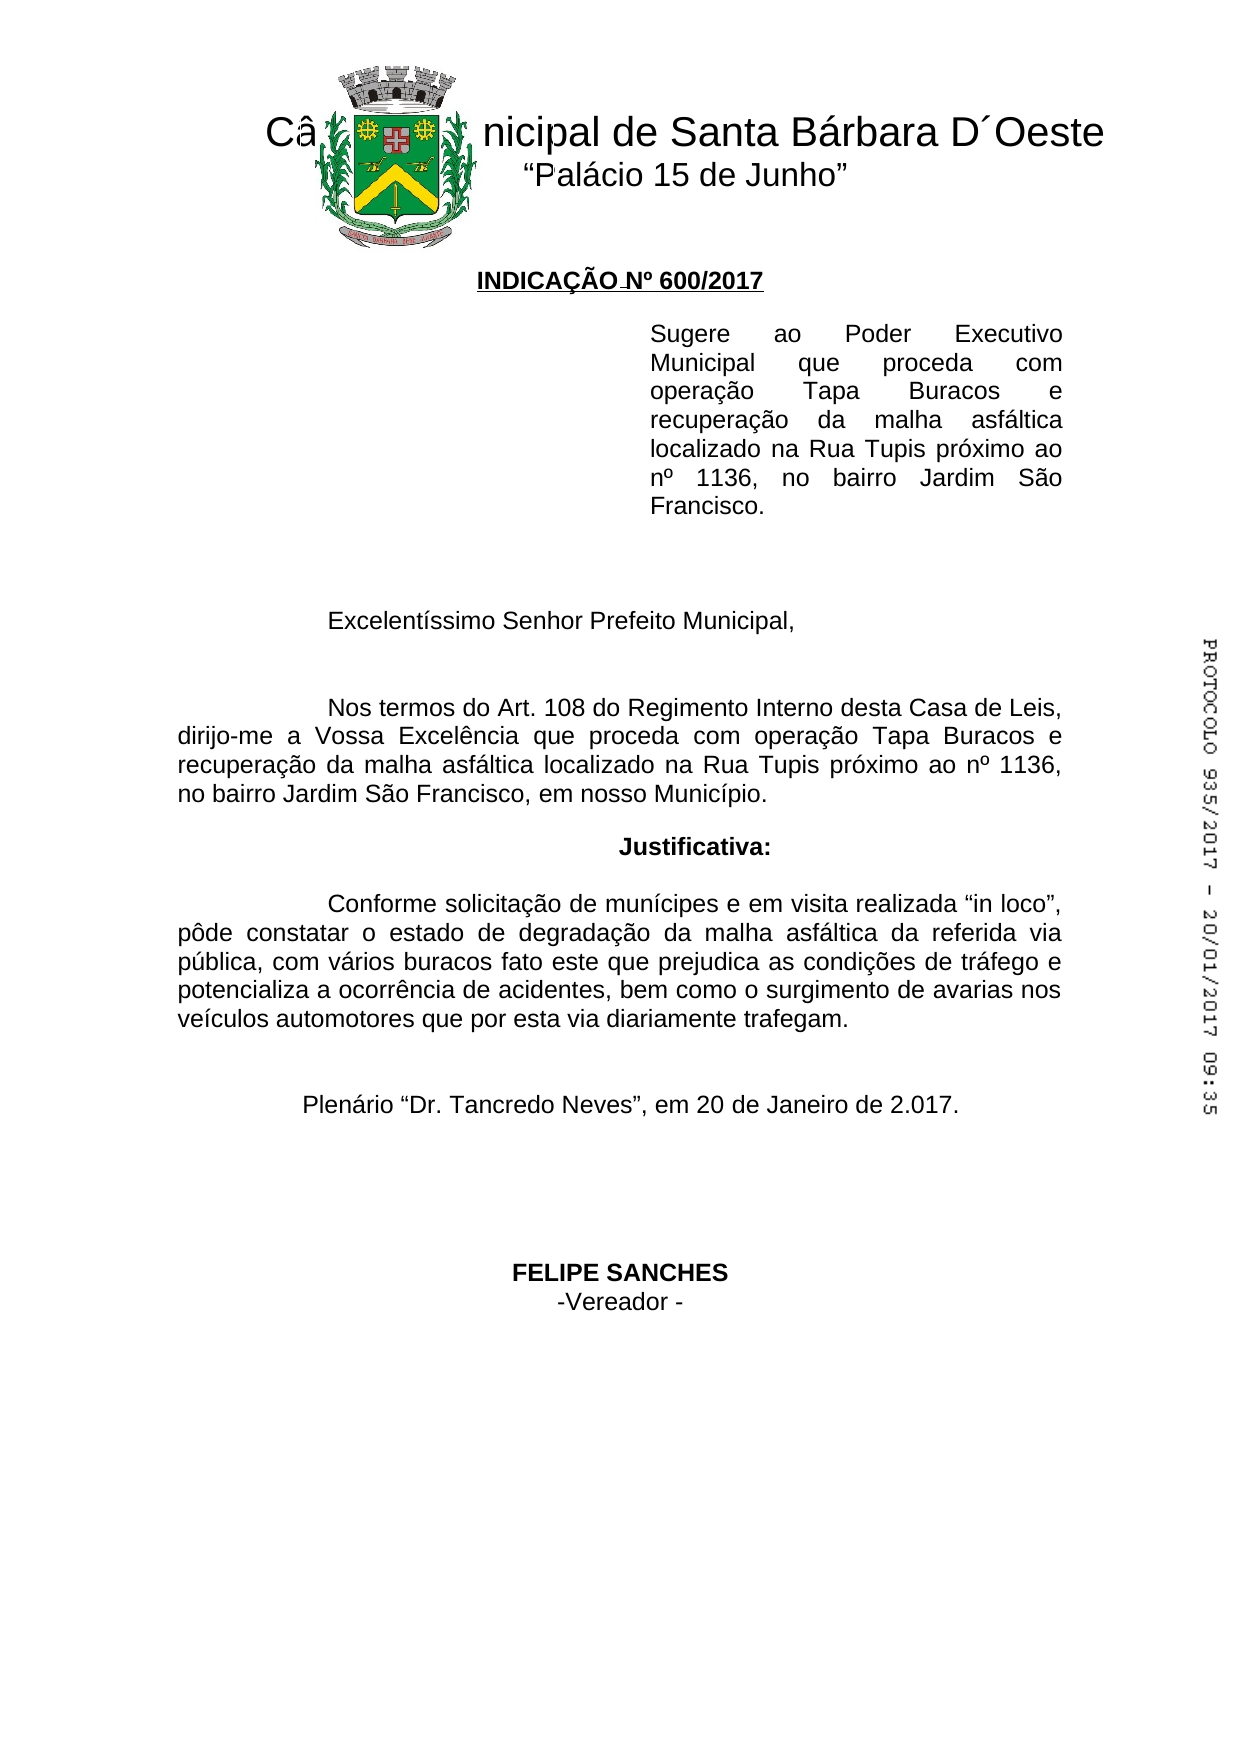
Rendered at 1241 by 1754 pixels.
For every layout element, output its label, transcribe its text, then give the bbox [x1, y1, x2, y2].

text Nos termos do Art. 108 do Regimento Interno desta Casa de Leis, dirijo-me a Vossa Excelência que proceda com operação Tapa Buracos e recuperação da malha asfáltica localizado na Rua Tupis próximo ao nº 1136, no bairro Jardim São Francisco, em nosso Município. [177, 692, 1063, 807]
text Plenário “Dr. Tancredo Neves”, em 20 de Janeiro de 2.017. [177, 1090, 1063, 1119]
text FELIPE SANCHES [177, 1258, 1063, 1287]
text Excelentíssimo Senhor Prefeito Municipal, [177, 606, 1063, 635]
text Conforme solicitação de munícipes e em visita realizada “in loco”, pôde constatar o estado de degradação da malha asfáltica da referida via pública, com vários buracos fato este que prejudica as condições de tráfego e potencializa a ocorrência de acidentes, bem como o surgimento de avarias nos veículos automotores que por esta via diariamente trafegam. [177, 889, 1063, 1033]
title INDICAÇÃO Nº 600/2017 [177, 266, 1063, 294]
text -Vereador - [177, 1287, 1063, 1316]
text Justificativa: [177, 832, 1063, 860]
text Sugere ao Poder Executivo Municipal que proceda com operação Tapa Buracos e recuperação da malha asfáltica localizado na Rua Tupis próximo ao nº 1136, no bairro Jardim São Francisco. [650, 319, 1063, 520]
picture [314, 66, 484, 255]
picture [1177, 635, 1241, 1119]
